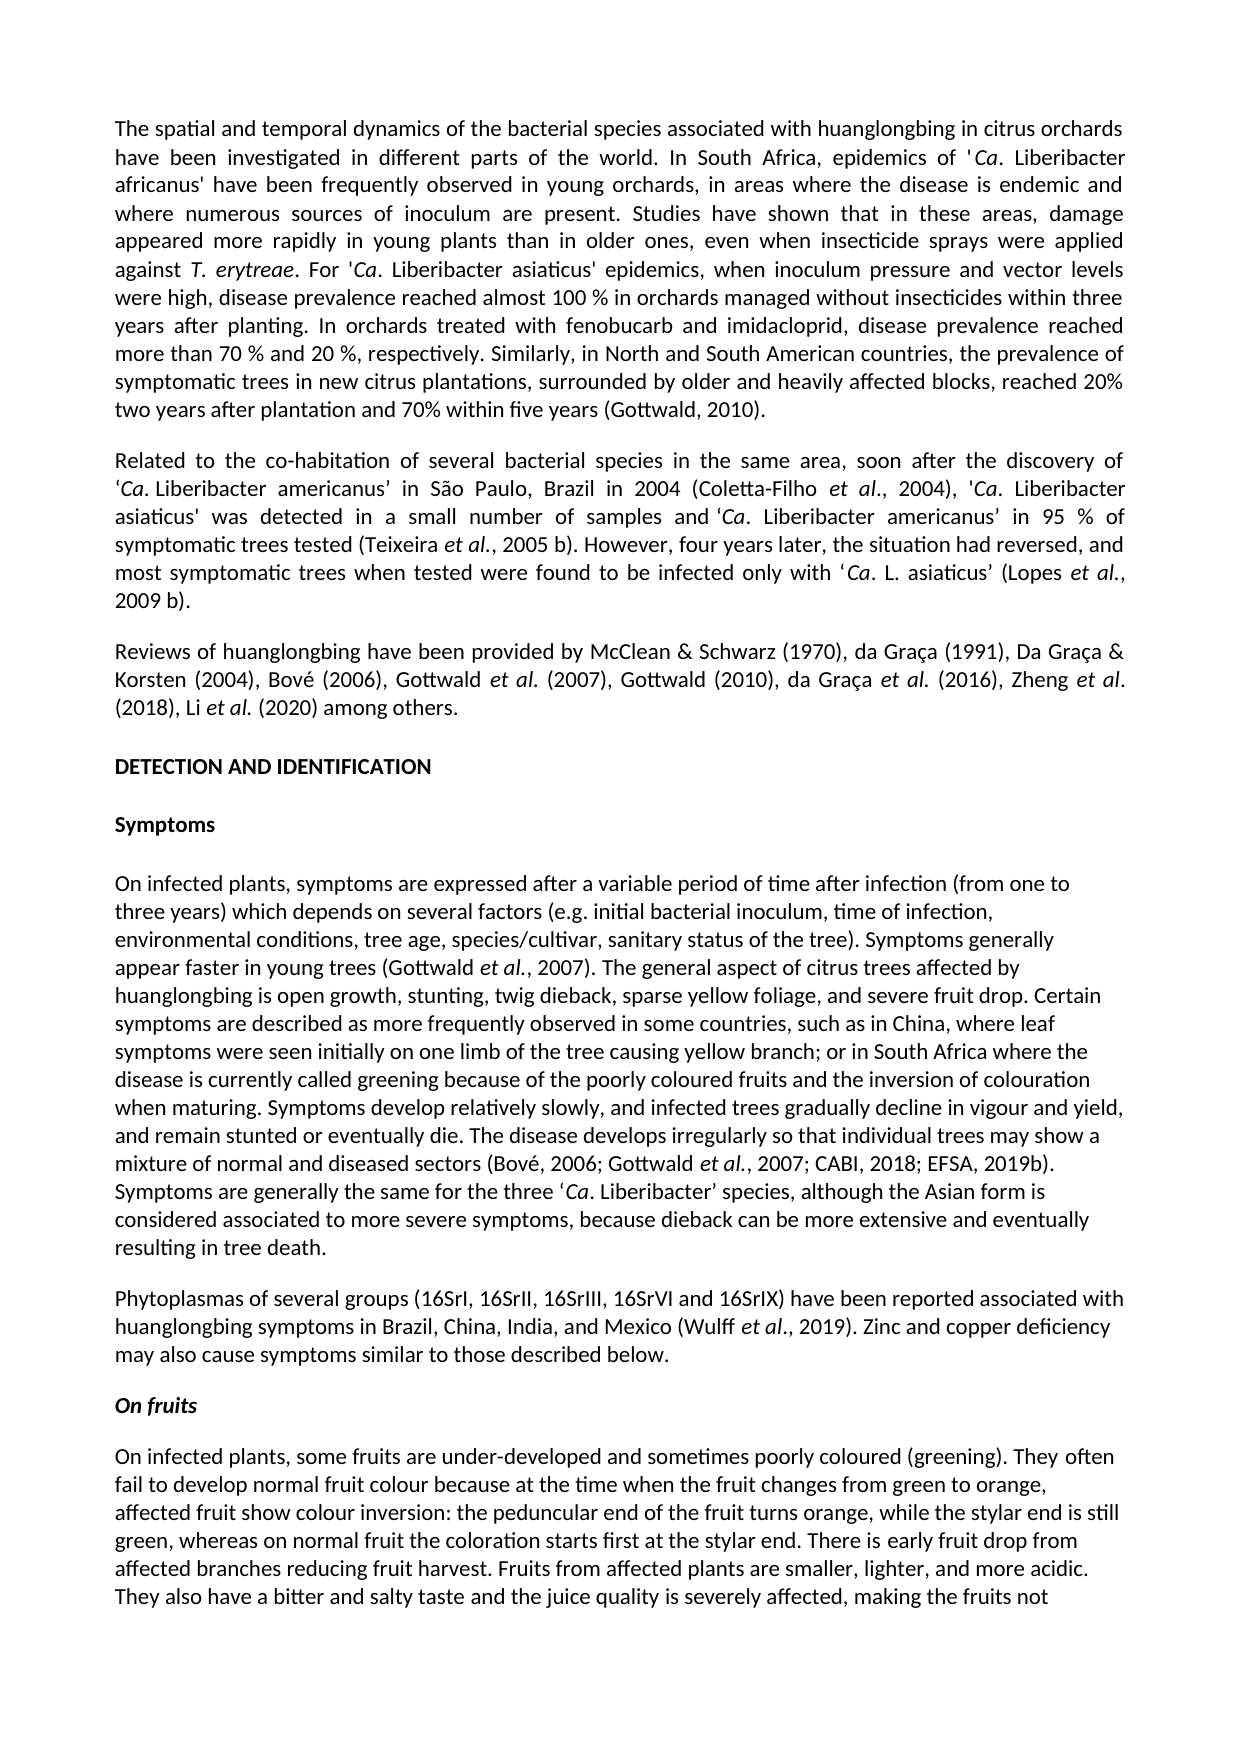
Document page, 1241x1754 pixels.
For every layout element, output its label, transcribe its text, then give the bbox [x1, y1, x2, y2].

text Symptoms [114, 811, 1126, 839]
text The spatial and temporal dynamics of the bacterial species associated with huanglongbing in citrus orchards have been investigated in different parts of the world. In South Africa, epidemics of 'Ca. Liberibacter africanus' have been frequently observed in young orchards, in areas where the disease is endemic and where numerous sources of inoculum are present. Studies have shown that in these areas, damage appeared more rapidly in young plants than in older ones, even when insecticide sprays were applied against T. erytreae. For 'Ca. Liberibacter asiaticus' epidemics, when inoculum pressure and vector levels were high, disease prevalence reached almost 100 % in orchards managed without insecticides within three years after planting. In orchards treated with fenobucarb and imidacloprid, disease prevalence reached more than 70 % and 20 %, respectively. Similarly, in North and South American countries, the prevalence of symptomatic trees in new citrus plantations, surrounded by older and heavily affected blocks, reached 20% two years after plantation and 70% within five years (Gottwald, 2010). [114, 114, 1126, 423]
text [114, 1442, 1126, 1610]
text DETECTION AND IDENTIFICATION [114, 752, 1126, 780]
text On infected plants, symptoms are expressed after a variable period of time after infection (from one to three years) which depends on several factors (e.g. initial bacterial inoculum, time of infection, environmental conditions, tree age, species/cultivar, sanitary status of the tree). Symptoms generally appear faster in young trees (Gottwald et al., 2007). The general aspect of citrus trees affected by huanglongbing is open growth, stunting, twig dieback, sparse yellow foliage, and severe fruit drop. Certain symptoms are described as more frequently observed in some countries, such as in China, where leaf symptoms were seen initially on one limb of the tree causing yellow branch; or in South Africa where the disease is currently called greening because of the poorly coloured fruits and the inversion of colouration when maturing. Symptoms develop relatively slowly, and infected trees gradually decline in vigour and yield, and remain stunted or eventually die. The disease develops irregularly so that individual trees may show a mixture of normal and diseased sectors (Bové, 2006; Gottwald et al., 2007; CABI, 2018; EFSA, 2019b). Symptoms are generally the same for the three ‘Ca. Liberibacter’ species, although the Asian form is considered associated to more severe symptoms, because dieback can be more extensive and eventually resulting in tree death. [114, 869, 1126, 1261]
text Reviews of huanglongbing have been provided by McClean & Schwarz (1970), da Graça (1991), Da Graça & Korsten (2004), Bové (2006), Gottwald et al. (2007), Gottwald (2010), da Graça et al. (2016), Zheng et al. (2018), Li et al. (2020) among others. [114, 637, 1126, 721]
text Phytoplasmas of several groups (16SrI, 16SrII, 16SrIII, 16SrVI and 16SrIX) have been reported associated with huanglongbing symptoms in Brazil, China, India, and Mexico (Wulff et al., 2019). Zinc and copper deficiency may also cause symptoms similar to those described below. [114, 1284, 1126, 1368]
text Related to the co-habitation of several bacterial species in the same area, soon after the discovery of ‘Ca. Liberibacter americanus’ in São Paulo, Brazil in 2004 (Coletta-Filho et al., 2004), 'Ca. Liberibacter asiaticus' was detected in a small number of samples and ‘Ca. Liberibacter americanus’ in 95 % of symptomatic trees tested (Teixeira et al., 2005 b). However, four years later, the situation had reversed, and most symptomatic trees when tested were found to be infected only with ‘Ca. L. asiaticus’ (Lopes et al., 2009 b). [114, 446, 1126, 614]
text On fruits [114, 1391, 1126, 1419]
